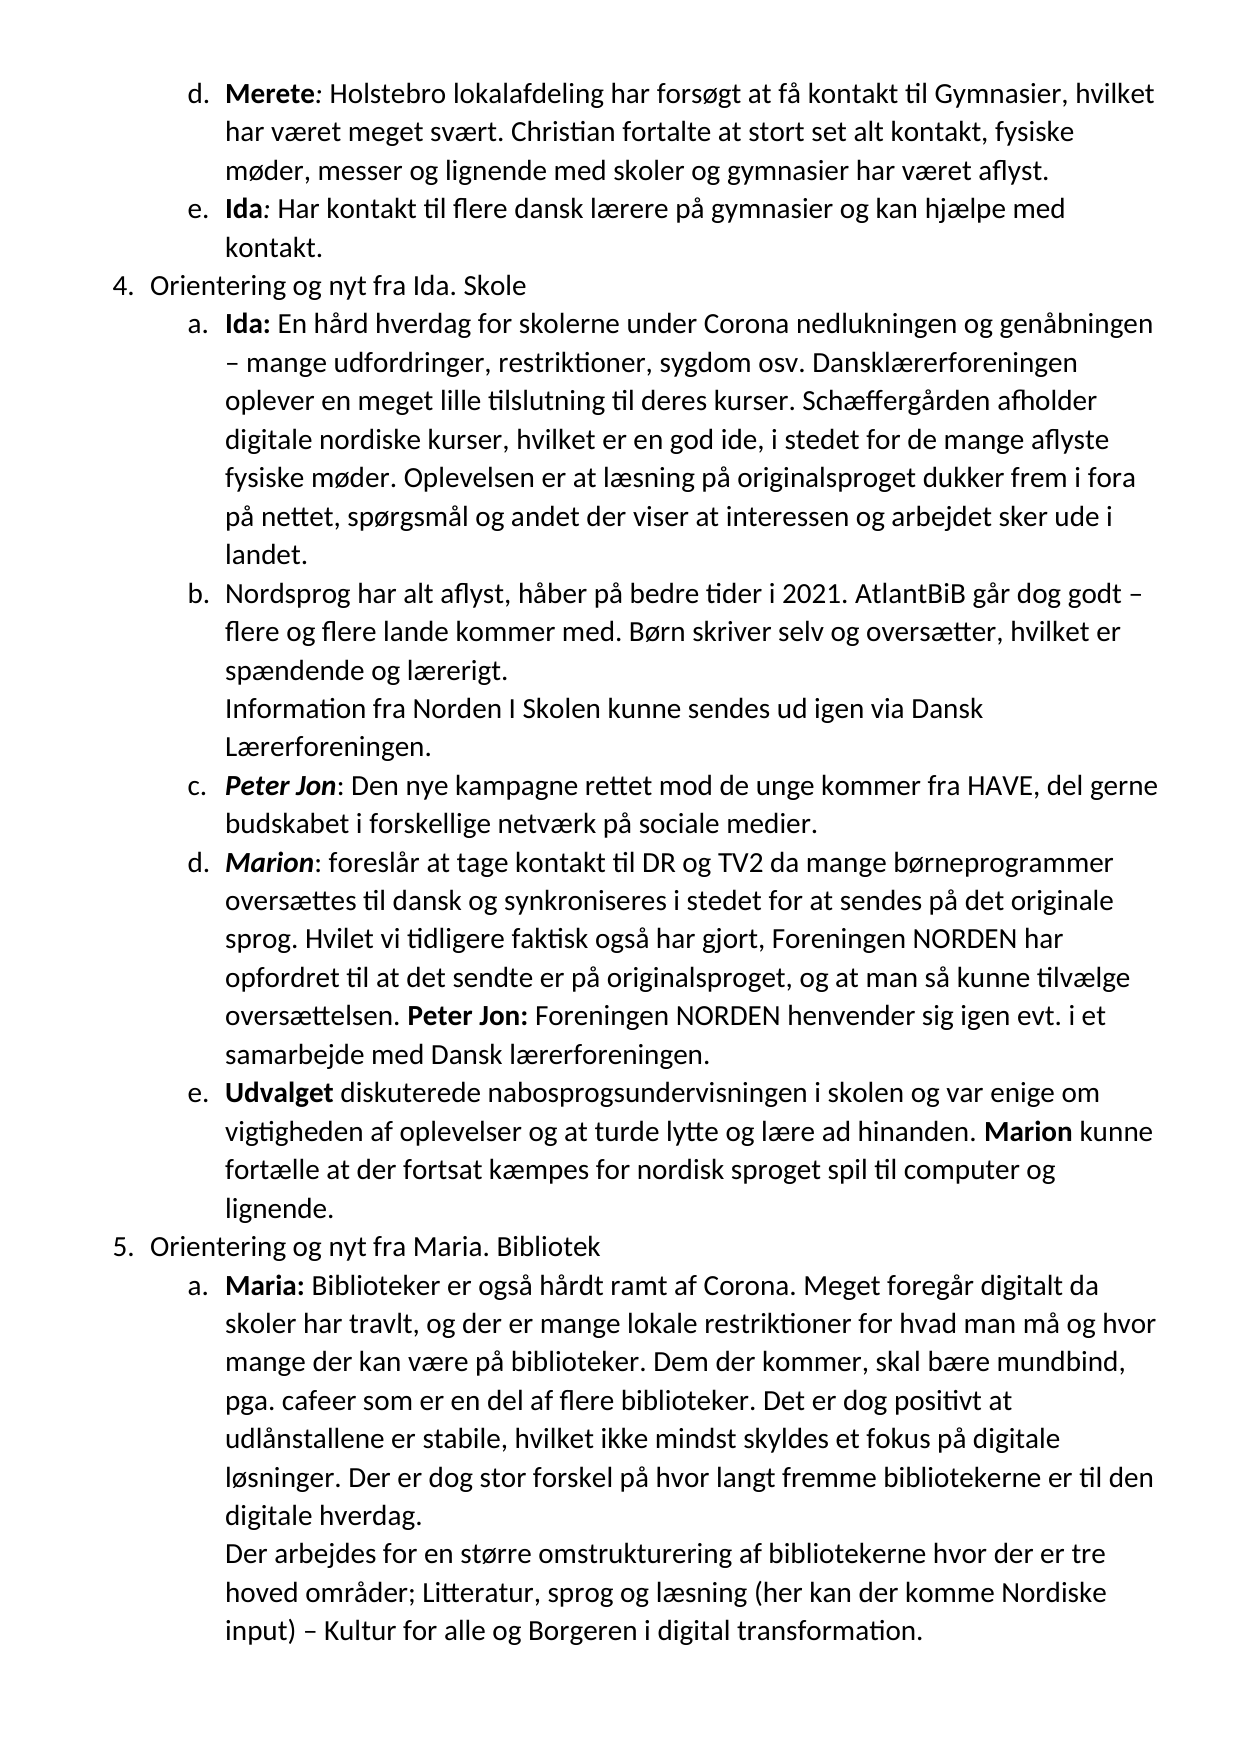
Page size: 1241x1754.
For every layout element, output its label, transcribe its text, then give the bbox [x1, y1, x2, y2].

list Udvalget diskuterede nabosprogsundervisningen i skolen og var enige om vigtigheden af oplevelser og at turde lytte og lære ad hinanden. Marion kunne fortælle at der fortsat kæmpes for nordisk sproget spil til computer og lignende. [187, 1074, 1165, 1225]
list Ida: En hård hverdag for skolerne under Corona nedlukningen og genåbningen – mange udfordringer, restriktioner, sygdom osv. Dansklærerforeningen oplever en meget lille tilslutning til deres kurser. Schæffergården afholder digitale nordiske kurser, hvilket er en god ide, i stedet for de mange aflyste fysiske møder. Oplevelsen er at læsning på originalsproget dukker frem i fora på nettet, spørgsmål og andet der viser at interessen og arbejdet sker ude i landet. [187, 306, 1165, 572]
list Peter Jon: Den nye kampagne rettet mod de unge kommer fra HAVE, del gerne budskabet i forskellige netværk på sociale medier. [187, 767, 1165, 841]
list Der arbejdes for en større omstrukturering af bibliotekerne hvor der er tre hoved områder; Litteratur, sprog og læsning (her kan der komme Nordiske input) – Kultur for alle og Borgeren i digital transformation. [225, 1536, 1165, 1648]
list Nordsprog har alt aflyst, håber på bedre tider i 2021. AtlantBiB går dog godt – flere og flere lande kommer med. Børn skriver selv og oversætter, hvilket er spændende og lærerigt. [187, 575, 1165, 687]
list Orientering og nyt fra Maria. Bibliotek [112, 1228, 1165, 1264]
list Marion: foreslår at tage kontakt til DR og TV2 da mange børneprogrammer oversættes til dansk og synkroniseres i stedet for at sendes på det originale sprog. Hvilet vi tidligere faktisk også har gjort, Foreningen NORDEN har opfordret til at det sendte er på originalsproget, og at man så kunne tilvælge oversættelsen. Peter Jon: Foreningen NORDEN henvender sig igen evt. i et samarbejde med Dansk lærerforeningen. [187, 844, 1165, 1072]
list Information fra Norden I Skolen kunne sendes ud igen via Dansk Lærerforeningen. [225, 690, 1165, 764]
list Orientering og nyt fra Ida. Skole [112, 267, 1165, 303]
list Maria: Biblioteker er også hårdt ramt af Corona. Meget foregår digitalt da skoler har travlt, og der er mange lokale restriktioner for hvad man må og hvor mange der kan være på biblioteker. Dem der kommer, skal bære mundbind, pga. cafeer som er en del af flere biblioteker. Det er dog positivt at udlånstallene er stabile, hvilket ikke mindst skyldes et fokus på digitale løsninger. Der er dog stor forskel på hvor langt fremme bibliotekerne er til den digitale hverdag. [187, 1267, 1165, 1533]
list Merete: Holstebro lokalafdeling har forsøgt at få kontakt til Gymnasier, hvilket har været meget svært. Christian fortalte at stort set alt kontakt, fysiske møder, messer og lignende med skoler og gymnasier har været aflyst. [187, 75, 1165, 187]
list Ida: Har kontakt til flere dansk lærere på gymnasier og kan hjælpe med kontakt. [187, 190, 1165, 264]
